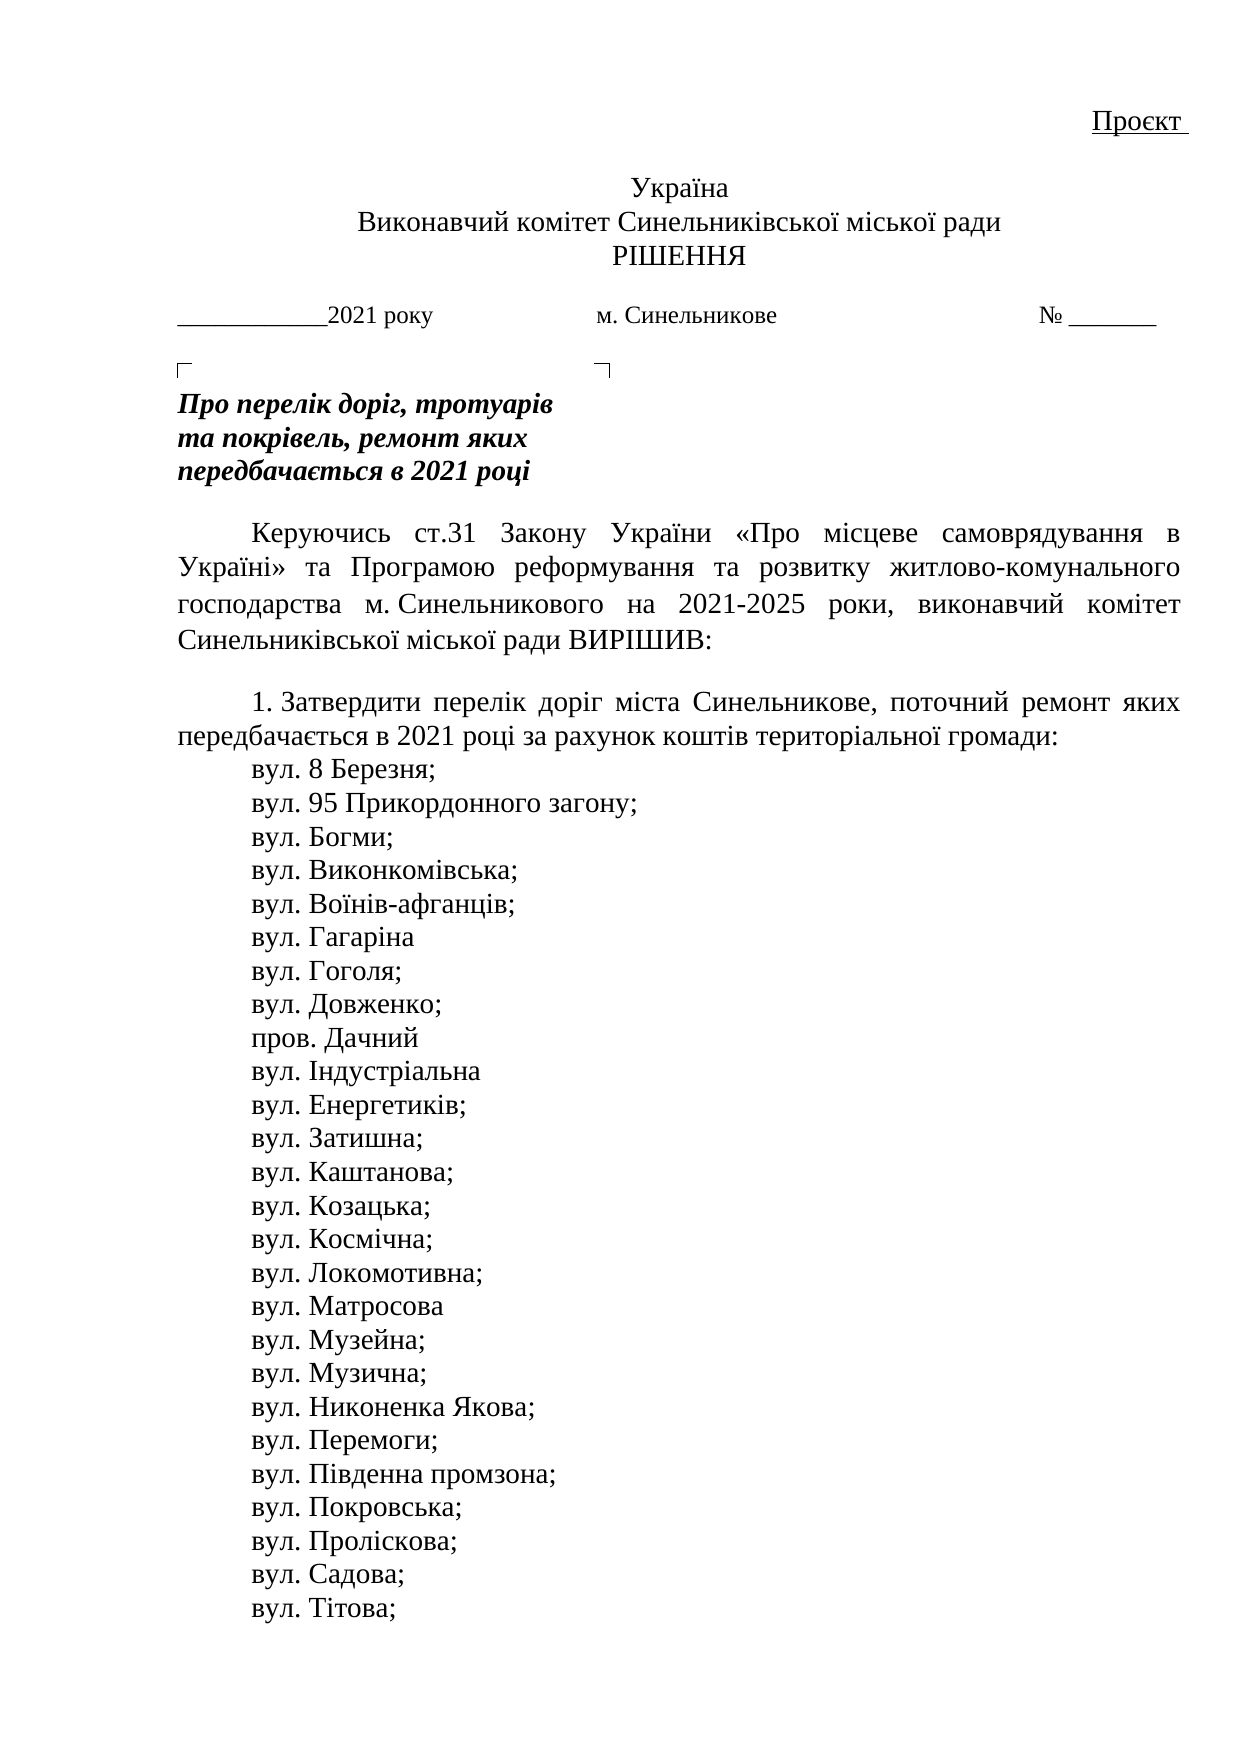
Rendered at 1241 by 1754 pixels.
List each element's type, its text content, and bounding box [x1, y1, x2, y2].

text вул. Козацька; [251, 1188, 1181, 1221]
text вул. Садова; [251, 1557, 1181, 1590]
text вул. Никоненка Якова; [251, 1389, 1181, 1422]
text вул. Богми; [251, 819, 1181, 852]
text РІШЕННЯ [177, 238, 1181, 271]
text вул. Енергетиків; [251, 1087, 1181, 1121]
list Затвердити перелік доріг міста Синельникове, поточний ремонт яких передбачається в 2021 році за рахунок коштів територіальної громади: [177, 684, 1181, 752]
text вул. Каштанова; [251, 1154, 1181, 1188]
text вул. Виконкомівська; [251, 852, 1181, 886]
text вул. Тітова; [251, 1590, 1181, 1624]
text вул. Матросова [251, 1288, 1181, 1322]
text вул. Гагаріна [251, 919, 1181, 953]
text передбачається в 2021 році [177, 453, 1181, 487]
text пров. Дачний [251, 1020, 1181, 1053]
text вул. Індустріальна [251, 1053, 1181, 1087]
text Україна [177, 171, 1181, 204]
text вул. Локомотивна; [251, 1255, 1181, 1288]
text вул. 8 Березня; [251, 752, 1181, 785]
text Про перелік доріг, тротуарів [177, 386, 1181, 420]
text вул. Гоголя; [251, 953, 1181, 986]
text вул. Довженко; [251, 986, 1181, 1020]
text вул. Покровська; [251, 1489, 1181, 1523]
text вул. 95 Прикордонного загону; [251, 785, 1181, 819]
text вул. Затишна; [251, 1121, 1181, 1154]
subtitle Керуючись ст.31 Закону України «Про місцеве самоврядування в Україні» та Програмою реформування та розвитку житлово-комунального господарства м. Синельникового на 2021-2025 роки, виконавчий комітет Синельниківської міської ради ВИРІШИВ: [177, 516, 1181, 656]
text вул. Перемоги; [251, 1422, 1181, 1456]
text Виконавчий комітет Синельниківської міської ради [177, 204, 1181, 238]
text вул. Південна промзона; [251, 1456, 1181, 1489]
text ____________2021 року м. Синельникове № _______ [177, 300, 1181, 329]
text вул. Воїнів-афганців; [251, 886, 1181, 919]
text та покрівель, ремонт яких [177, 420, 1181, 453]
text вул. Космічна; [251, 1221, 1181, 1255]
text вул. Музична; [251, 1355, 1181, 1389]
text Проєкт [177, 103, 1181, 137]
text вул. Проліскова; [251, 1523, 1181, 1557]
text вул. Музейна; [251, 1322, 1181, 1355]
